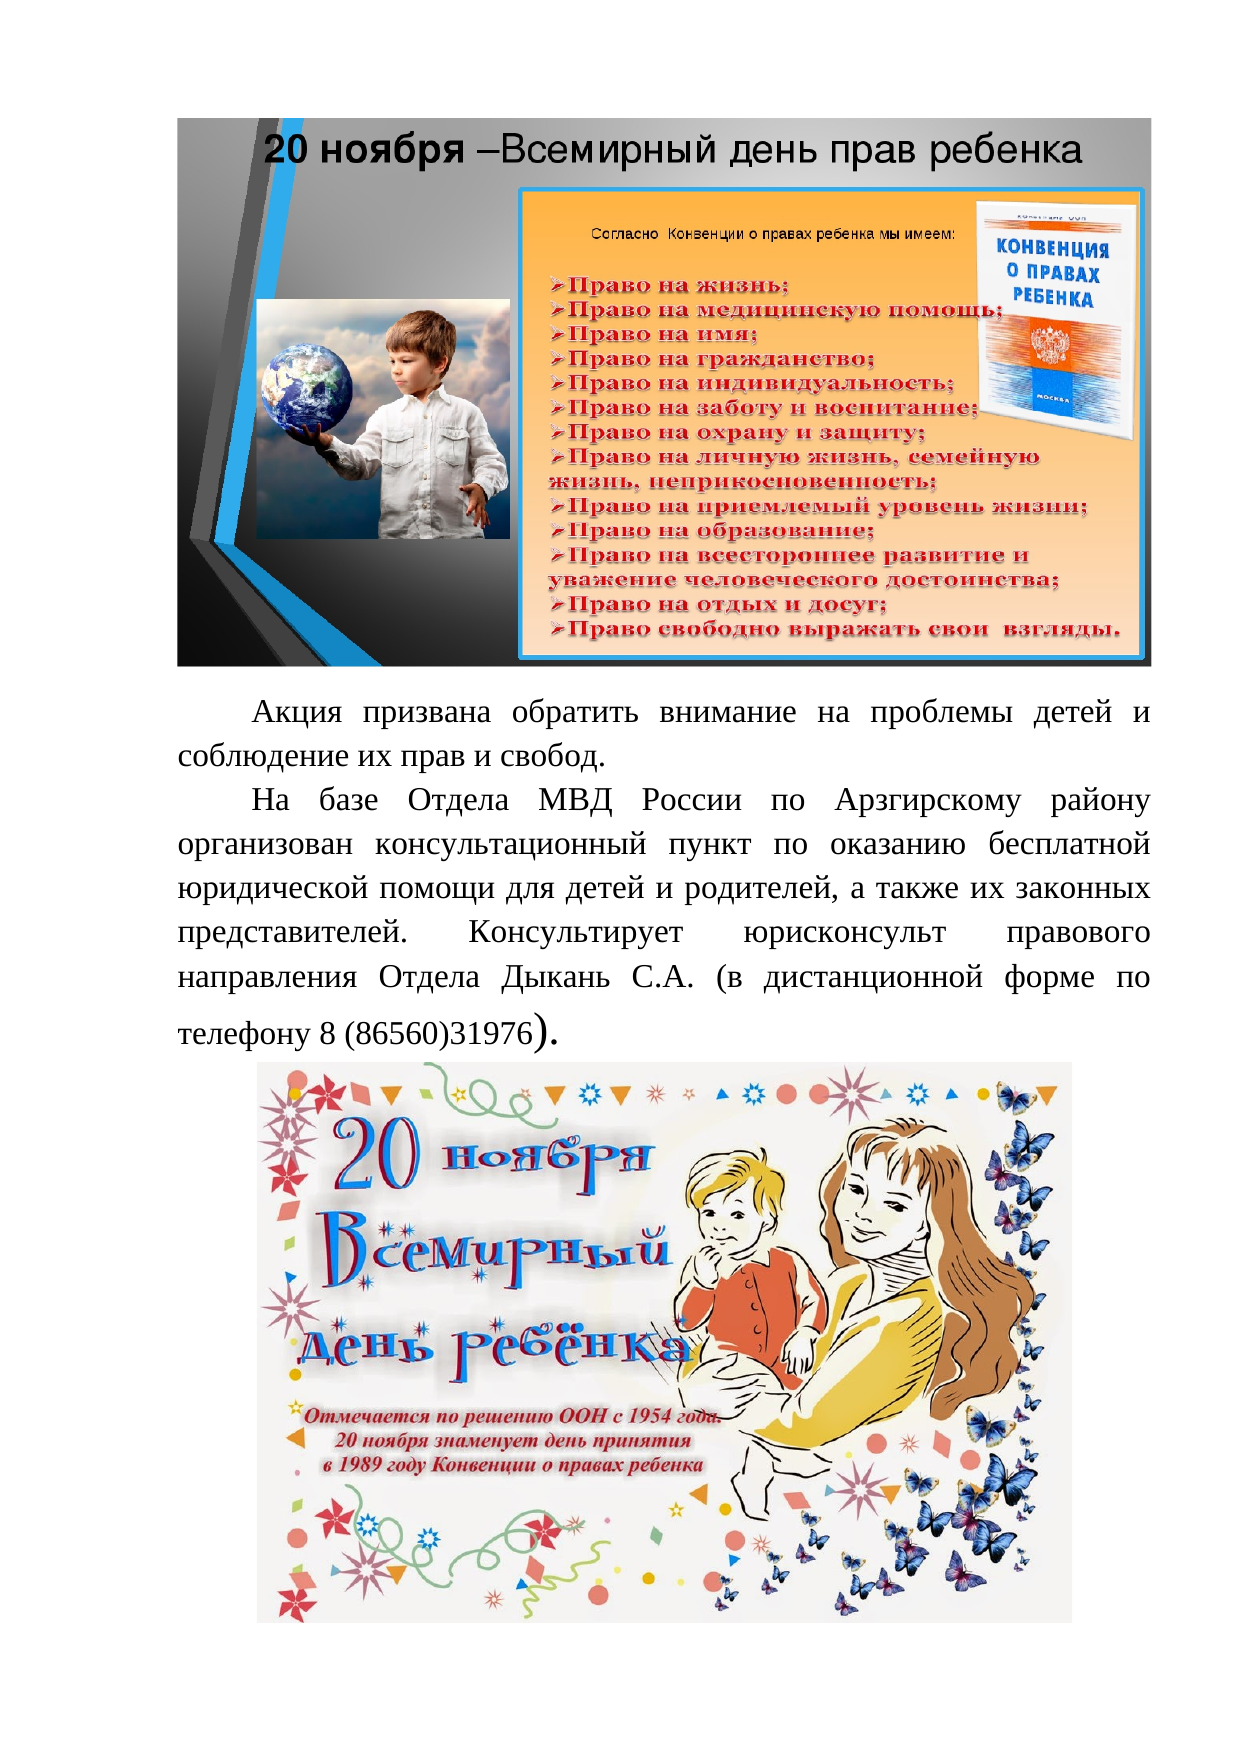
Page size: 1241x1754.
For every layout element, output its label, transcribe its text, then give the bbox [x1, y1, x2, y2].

picture [256, 1062, 1073, 1623]
picture [177, 118, 1152, 667]
text Акция призвана обратить внимание на проблемы детей и соблюдение их прав и свобод. [177, 691, 1152, 774]
text На базе Отдела МВД России по Арзгирскому району организован консультационный пункт по оказанию бесплатной юридической помощи для детей и родителей, а также их законных представителей. Консультирует юрисконсульт правового направления Отдела Дыкань С.А. (в дистанционной форме по телефону 8 (86560)31976). [177, 779, 1152, 1055]
